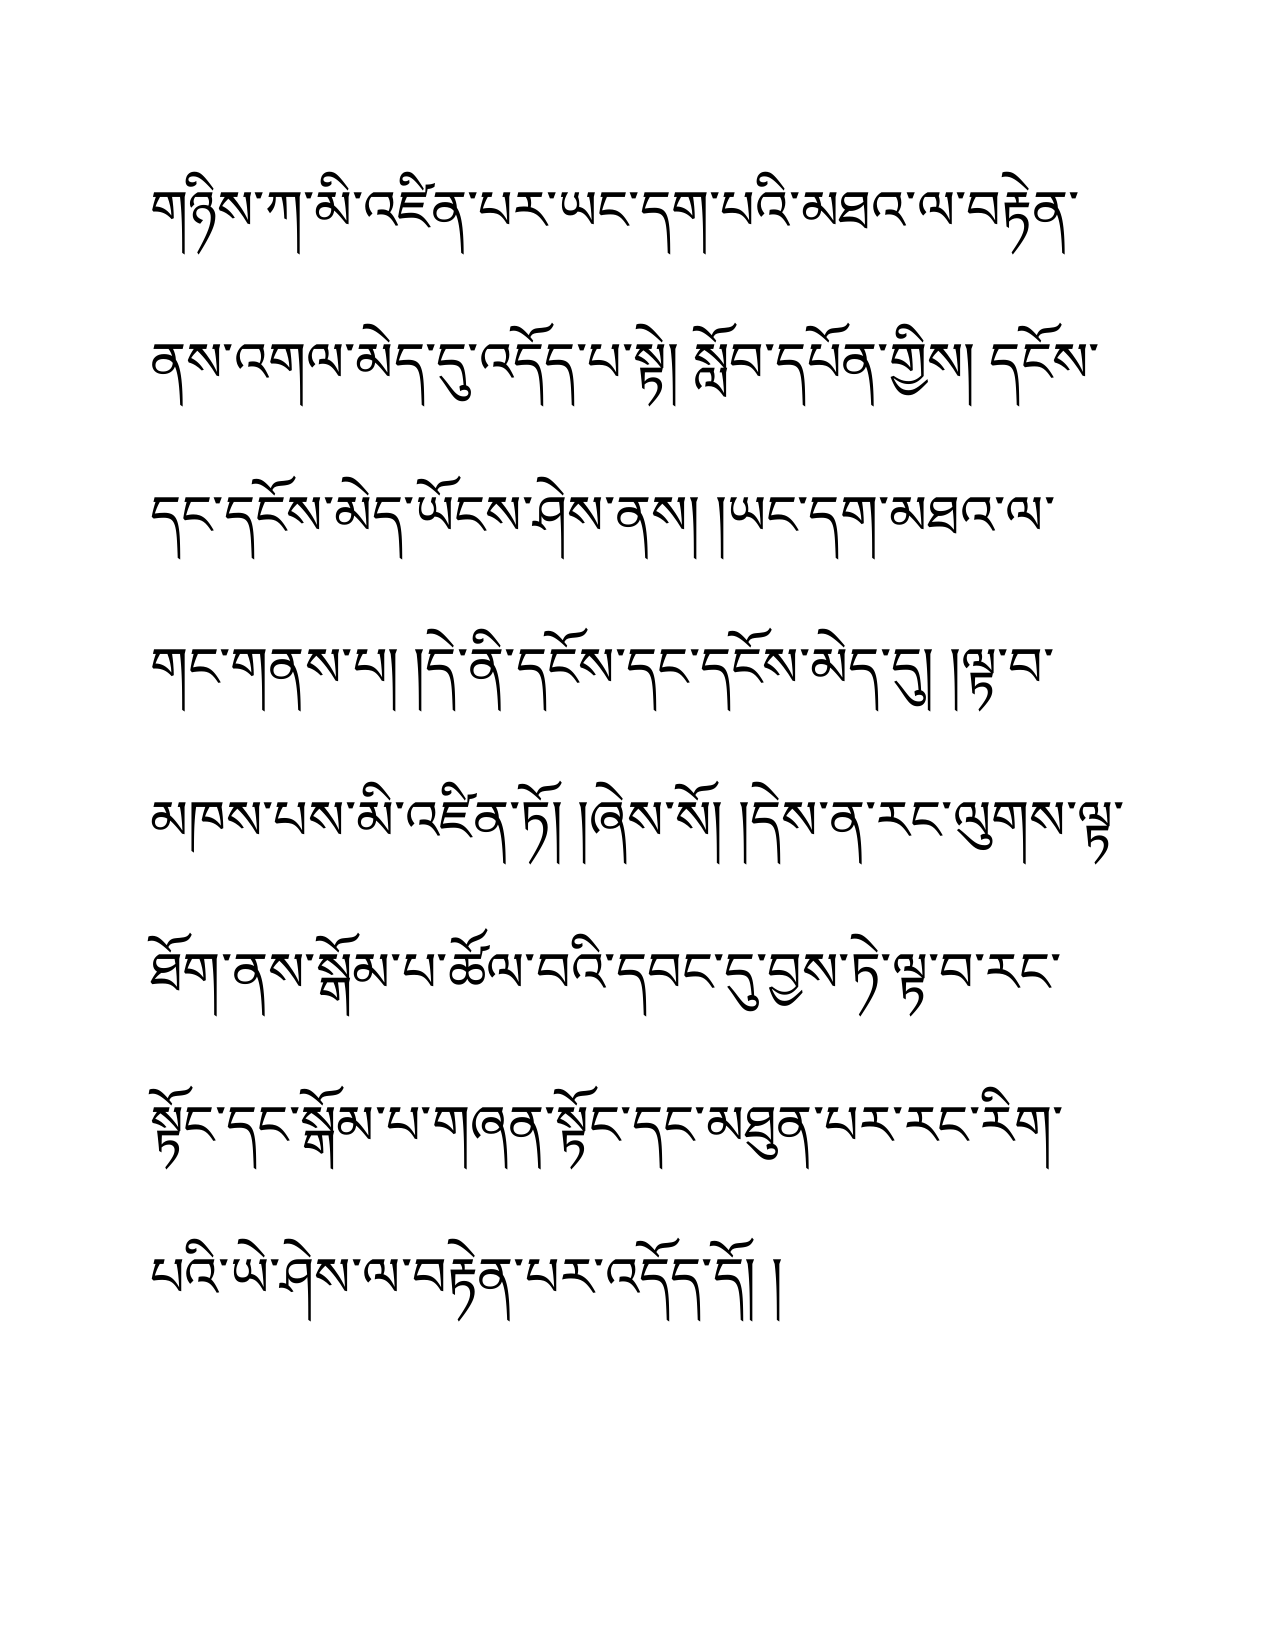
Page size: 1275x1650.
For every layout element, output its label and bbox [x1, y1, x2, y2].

text [150, 150, 1125, 1370]
